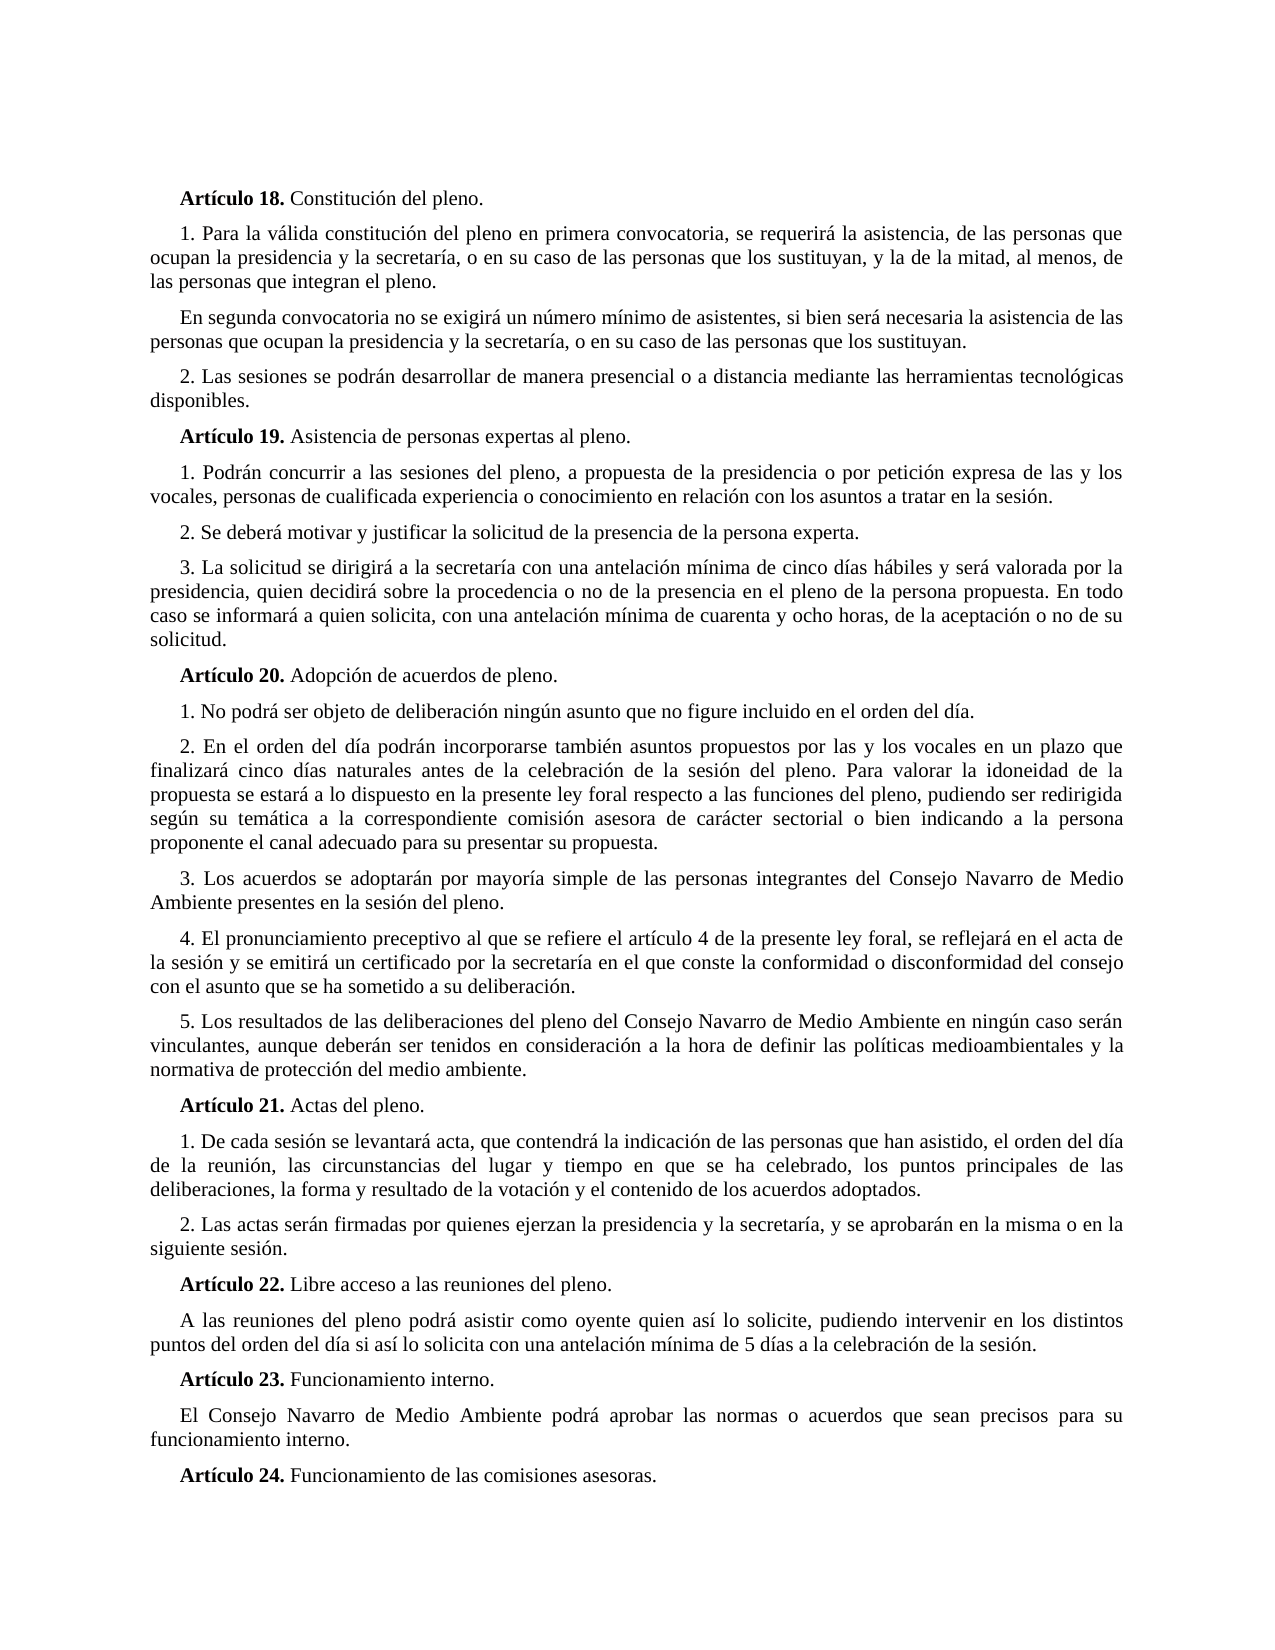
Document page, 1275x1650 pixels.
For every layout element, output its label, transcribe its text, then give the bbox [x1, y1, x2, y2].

text 1. Podrán concurrir a las sesiones del pleno, a propuesta de la presidencia o por petición expresa de las y los vocales, personas de cualificada experiencia o conocimiento en relación con los asuntos a tratar en la sesión. [150, 460, 1125, 508]
text En segunda convocatoria no se exigirá un número mínimo de asistentes, si bien será necesaria la asistencia de las personas que ocupan la presidencia y la secretaría, o en su caso de las personas que los sustituyan. [150, 305, 1125, 353]
text Artículo 18. Constitución del pleno. [150, 186, 1125, 210]
text 1. De cada sesión se levantará acta, que contendrá la indicación de las personas que han asistido, el orden del día de la reunión, las circunstancias del lugar y tiempo en que se ha celebrado, los puntos principales de las deliberaciones, la forma y resultado de la votación y el contenido de los acuerdos adoptados. [150, 1129, 1125, 1201]
text Artículo 24. Funcionamiento de las comisiones asesoras. [150, 1463, 1125, 1487]
text 2. Se deberá motivar y justificar la solicitud de la presencia de la persona experta. [150, 520, 1125, 544]
text 4. El pronunciamiento preceptivo al que se refiere el artículo 4 de la presente ley foral, se reflejará en el acta de la sesión y se emitirá un certificado por la secretaría en el que conste la conformidad o disconformidad del consejo con el asunto que se ha sometido a su deliberación. [150, 926, 1125, 998]
text Artículo 22. Libre acceso a las reuniones del pleno. [150, 1272, 1125, 1296]
text Artículo 19. Asistencia de personas expertas al pleno. [150, 424, 1125, 448]
text 3. Los acuerdos se adoptarán por mayoría simple de las personas integrantes del Consejo Navarro de Medio Ambiente presentes en la sesión del pleno. [150, 866, 1125, 914]
text 2. Las actas serán firmadas por quienes ejerzan la presidencia y la secretaría, y se aprobarán en la misma o en la siguiente sesión. [150, 1213, 1125, 1261]
text 5. Los resultados de las deliberaciones del pleno del Consejo Navarro de Medio Ambiente en ningún caso serán vinculantes, aunque deberán ser tenidos en consideración a la hora de definir las políticas medioambientales y la normativa de protección del medio ambiente. [150, 1009, 1125, 1081]
text A las reuniones del pleno podrá asistir como oyente quien así lo solicite, pudiendo intervenir en los distintos puntos del orden del día si así lo solicita con una antelación mínima de 5 días a la celebración de la sesión. [150, 1308, 1125, 1356]
text Artículo 20. Adopción de acuerdos de pleno. [150, 663, 1125, 687]
text 2. En el orden del día podrán incorporarse también asuntos propuestos por las y los vocales en un plazo que finalizará cinco días naturales antes de la celebración de la sesión del pleno. Para valorar la idoneidad de la propuesta se estará a lo dispuesto en la presente ley foral respecto a las funciones del pleno, pudiendo ser redirigida según su temática a la correspondiente comisión asesora de carácter sectorial o bien indicando a la persona proponente el canal adecuado para su presentar su propuesta. [150, 735, 1125, 854]
text 3. La solicitud se dirigirá a la secretaría con una antelación mínima de cinco días hábiles y será valorada por la presidencia, quien decidirá sobre la procedencia o no de la presencia en el pleno de la persona propuesta. En todo caso se informará a quien solicita, con una antelación mínima de cuarenta y ocho horas, de la aceptación o no de su solicitud. [150, 556, 1125, 651]
text 1. Para la válida constitución del pleno en primera convocatoria, se requerirá la asistencia, de las personas que ocupan la presidencia y la secretaría, o en su caso de las personas que los sustituyan, y la de la mitad, al menos, de las personas que integran el pleno. [150, 221, 1125, 293]
text Artículo 21. Actas del pleno. [150, 1093, 1125, 1117]
text Artículo 23. Funcionamiento interno. [150, 1368, 1125, 1392]
text El Consejo Navarro de Medio Ambiente podrá aprobar las normas o acuerdos que sean precisos para su funcionamiento interno. [150, 1403, 1125, 1451]
text 1. No podrá ser objeto de deliberación ningún asunto que no figure incluido en el orden del día. [150, 699, 1125, 723]
text 2. Las sesiones se podrán desarrollar de manera presencial o a distancia mediante las herramientas tecnológicas disponibles. [150, 365, 1125, 413]
